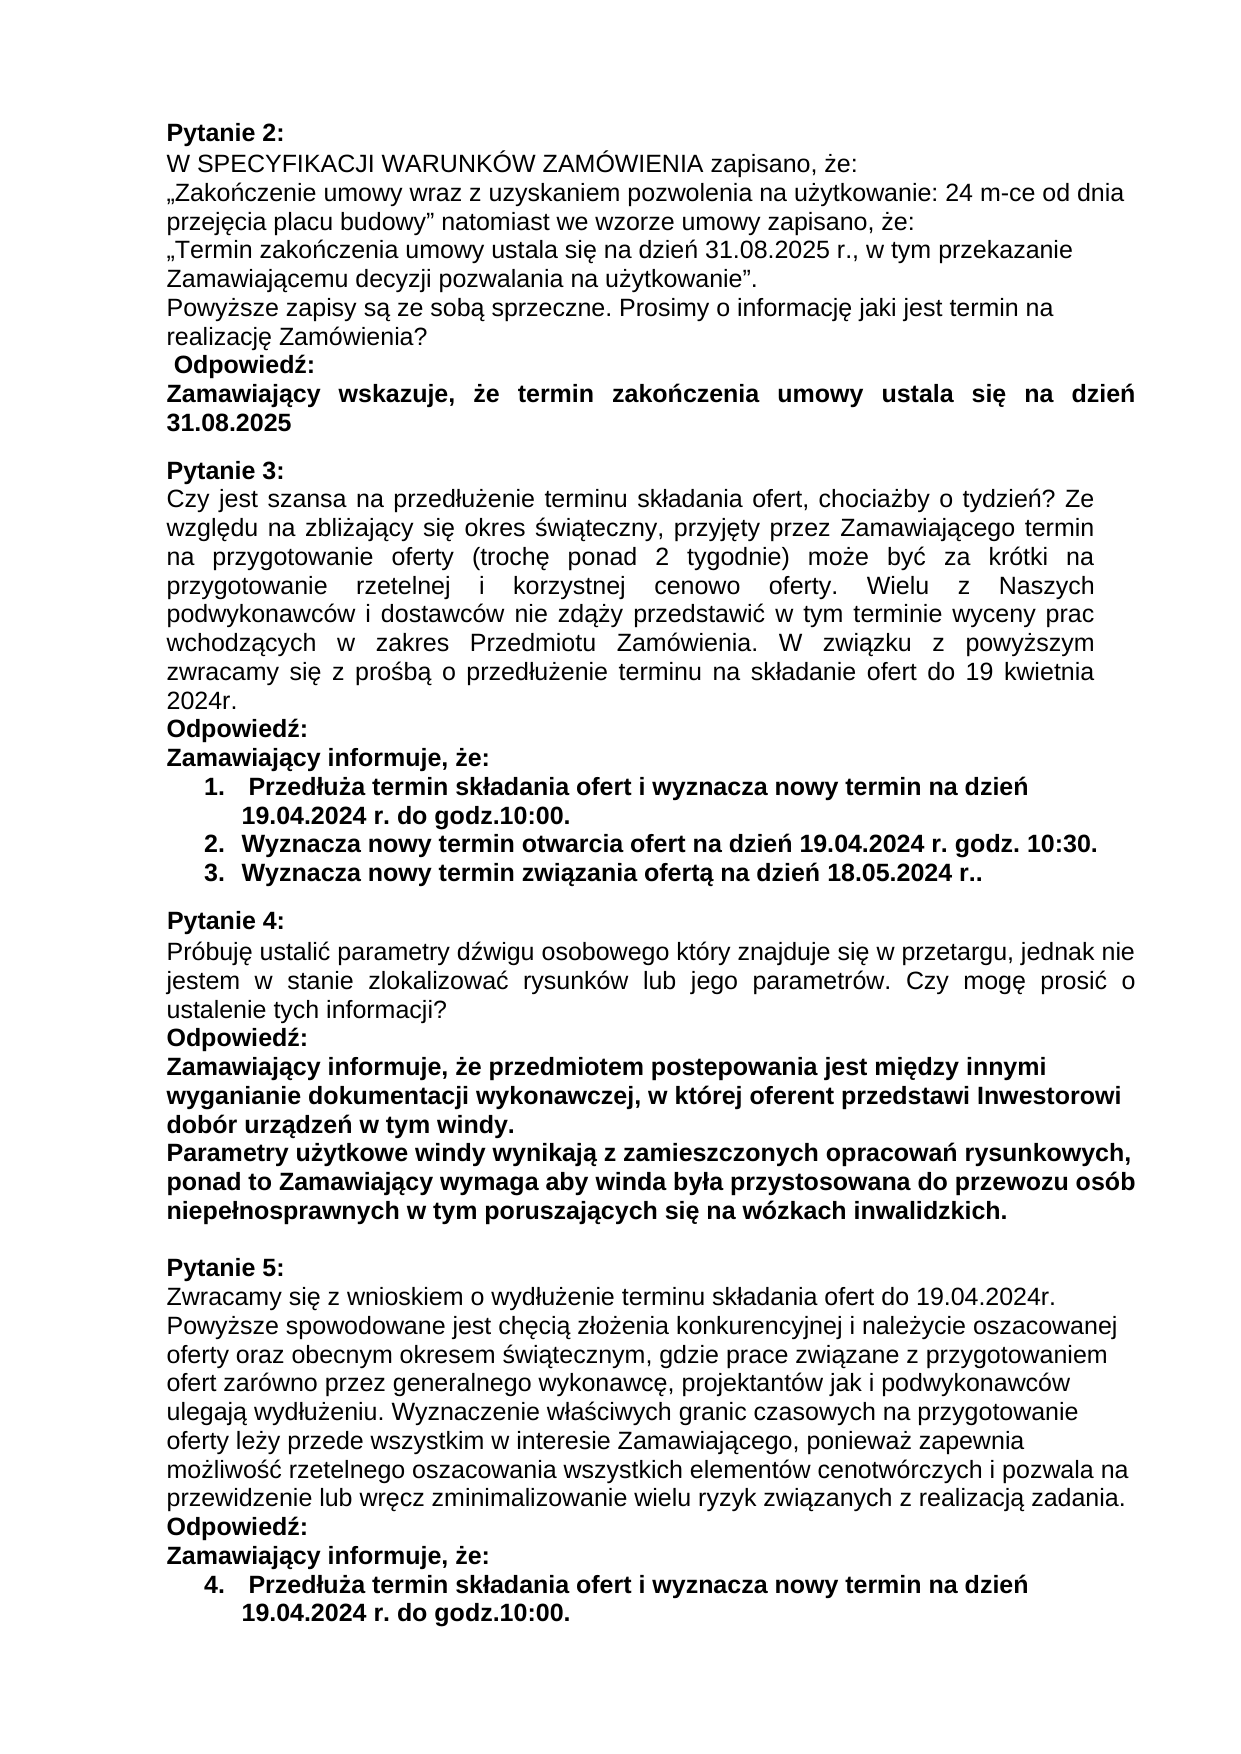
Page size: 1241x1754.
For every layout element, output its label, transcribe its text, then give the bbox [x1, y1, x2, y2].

list Wyznacza nowy termin związania ofertą na dzień 18.05.2024 r.. [204, 858, 1137, 887]
list Przedłuża termin składania ofert i wyznacza nowy termin na dzień 19.04.2024 r. do godz.10:00. [204, 1570, 1137, 1627]
text Zamawiający informuje, że: [166, 743, 1137, 772]
text Zamawiający informuje, że przedmiotem postepowania jest między innymi wyganianie dokumentacji wykonawczej, w której oferent przedstawi Inwestorowi dobór urządzeń w tym windy. [166, 1052, 1137, 1138]
text „Termin zakończenia umowy ustala się na dzień 31.08.2025 r., w tym przekazanie Zamawiającemu decyzji pozwalania na użytkowanie”. [166, 235, 1137, 293]
text Pytanie 2: [166, 118, 1137, 147]
text Odpowiedź: [166, 1512, 1137, 1541]
text Powyższe zapisy są ze sobą sprzeczne. Prosimy o informację jaki jest termin na realizację Zamówienia? [166, 293, 1137, 350]
text Odpowiedź: [166, 350, 1137, 379]
text W SPECYFIKACJI WARUNKÓW ZAMÓWIENIA zapisano, że: [166, 149, 1137, 178]
text „Zakończenie umowy wraz z uzyskaniem pozwolenia na użytkowanie: 24 m-ce od dnia przejęcia placu budowy” natomiast we wzorze umowy zapisano, że: [166, 178, 1137, 235]
text Próbuję ustalić parametry dźwigu osobowego który znajduje się w przetargu, jednak nie jestem w stanie zlokalizować rysunków lub jego parametrów. Czy mogę prosić o ustalenie tych informacji? [166, 937, 1137, 1023]
text Zamawiający informuje, że: [166, 1541, 1137, 1570]
text Pytanie 4: [167, 906, 1137, 935]
text Zamawiający wskazuje, że termin zakończenia umowy ustala się na dzień 31.08.2025 [166, 379, 1137, 437]
list Przedłuża termin składania ofert i wyznacza nowy termin na dzień 19.04.2024 r. do godz.10:00. [204, 772, 1137, 829]
text Odpowiedź: [166, 714, 1096, 743]
text Parametry użytkowe windy wynikają z zamieszczonych opracowań rysunkowych, ponad to Zamawiający wymaga aby winda była przystosowana do przewozu osób niepełnosprawnych w tym poruszających się na wózkach inwalidzkich. [166, 1138, 1137, 1225]
text Zwracamy się z wnioskiem o wydłużenie terminu składania ofert do 19.04.2024r. Powyższe spowodowane jest chęcią złożenia konkurencyjnej i należycie oszacowanej oferty oraz obecnym okresem świątecznym, gdzie prace związane z przygotowaniem ofert zarówno przez generalnego wykonawcę, projektantów jak i podwykonawców ulegają wydłużeniu. Wyznaczenie właściwych granic czasowych na przygotowanie oferty leży przede wszystkim w interesie Zamawiającego, ponieważ zapewnia możliwość rzetelnego oszacowania wszystkich elementów cenotwórczych i pozwala na przewidzenie lub wręcz zminimalizowanie wielu ryzyk związanych z realizacją zadania. [166, 1282, 1137, 1512]
text Pytanie 3: [166, 456, 1133, 484]
text Odpowiedź: [166, 1023, 1137, 1052]
list Wyznacza nowy termin otwarcia ofert na dzień 19.04.2024 r. godz. 10:30. [204, 829, 1137, 858]
text Pytanie 5: [166, 1253, 1137, 1282]
text Czy jest szansa na przedłużenie terminu składania ofert, chociażby o tydzień? Ze względu na zbliżający się okres świąteczny, przyjęty przez Zamawiającego termin na przygotowanie oferty (trochę ponad 2 tygodnie) może być za krótki na przygotowanie rzetelnej i korzystnej cenowo oferty. Wielu z Naszych podwykonawców i dostawców nie zdąży przedstawić w tym terminie wyceny prac wchodzących w zakres Przedmiotu Zamówienia. W związku z powyższym zwracamy się z prośbą o przedłużenie terminu na składanie ofert do 19 kwietnia 2024r. [166, 484, 1096, 714]
